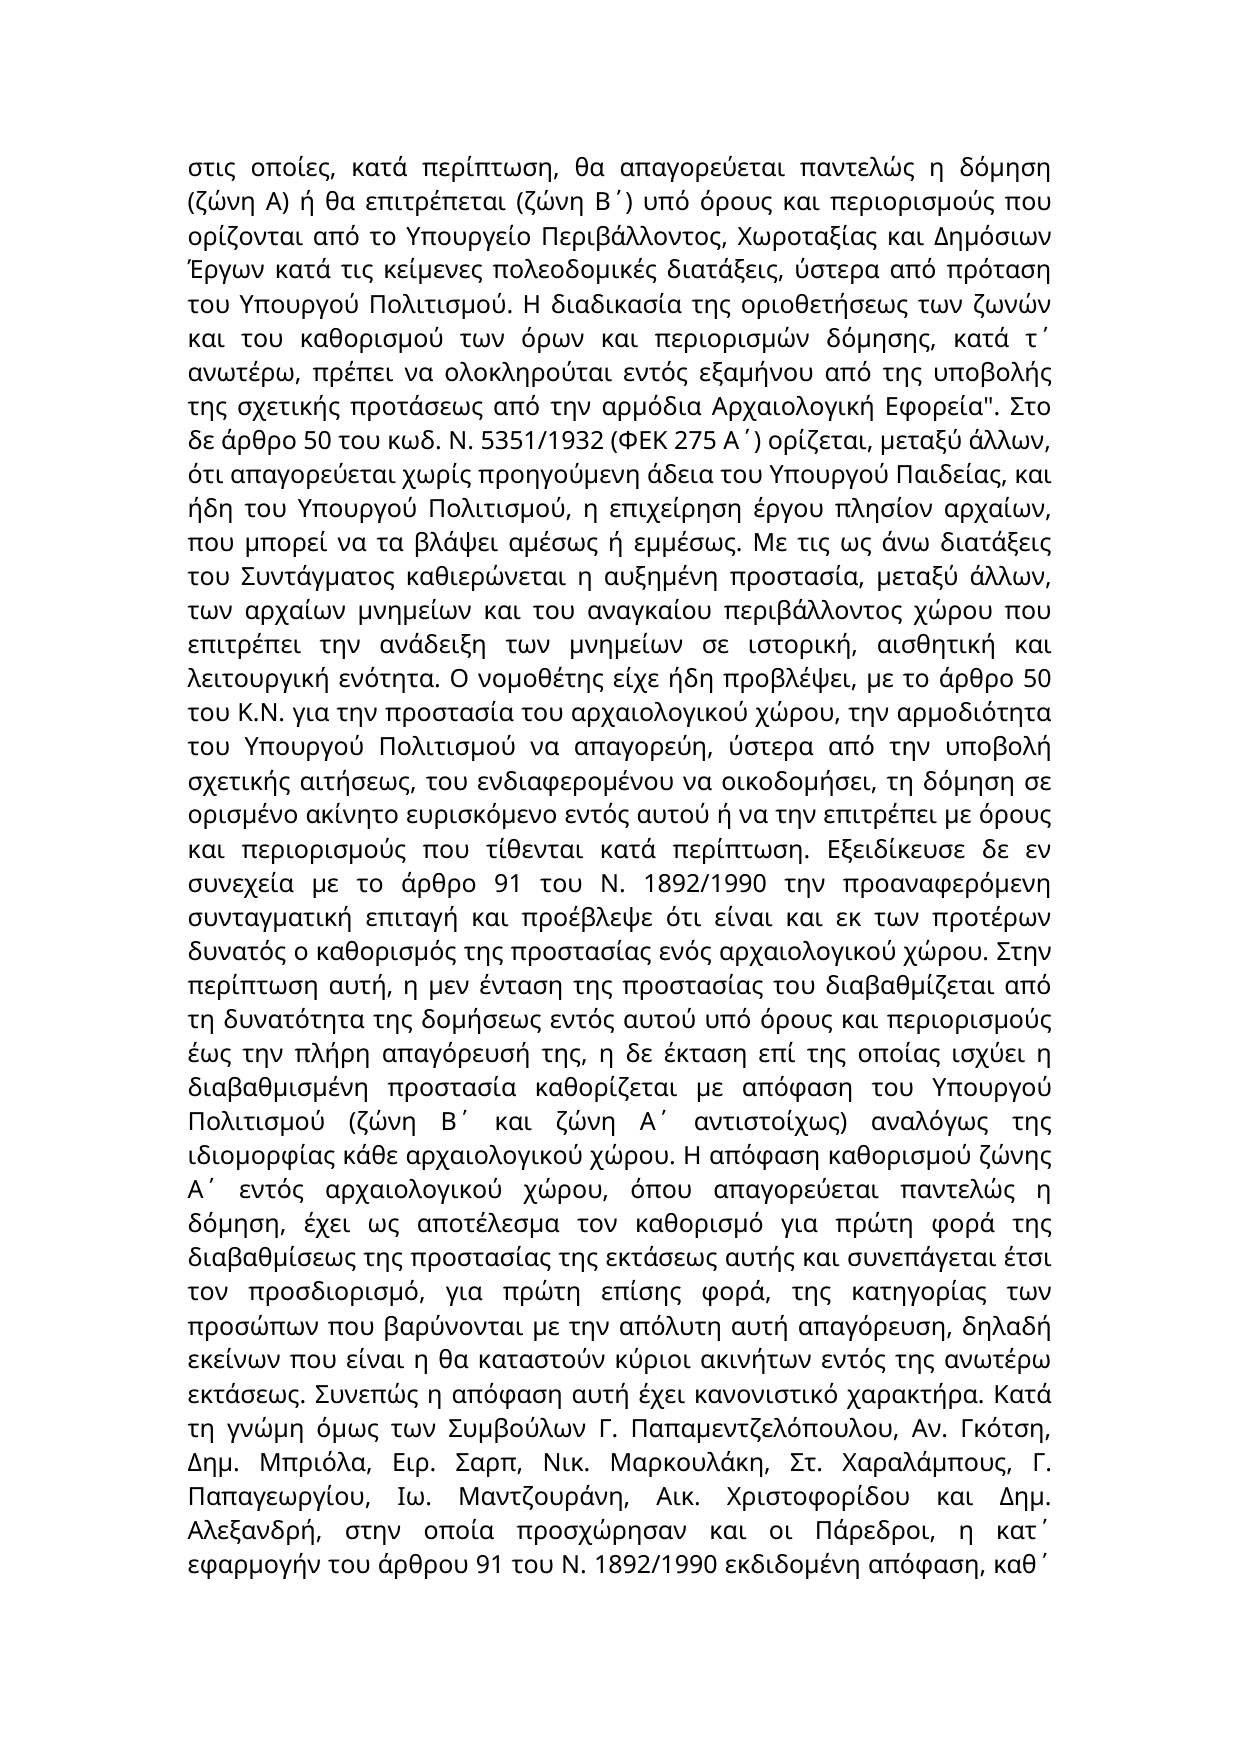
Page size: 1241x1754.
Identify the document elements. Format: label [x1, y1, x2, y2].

text [187, 150, 1053, 1581]
